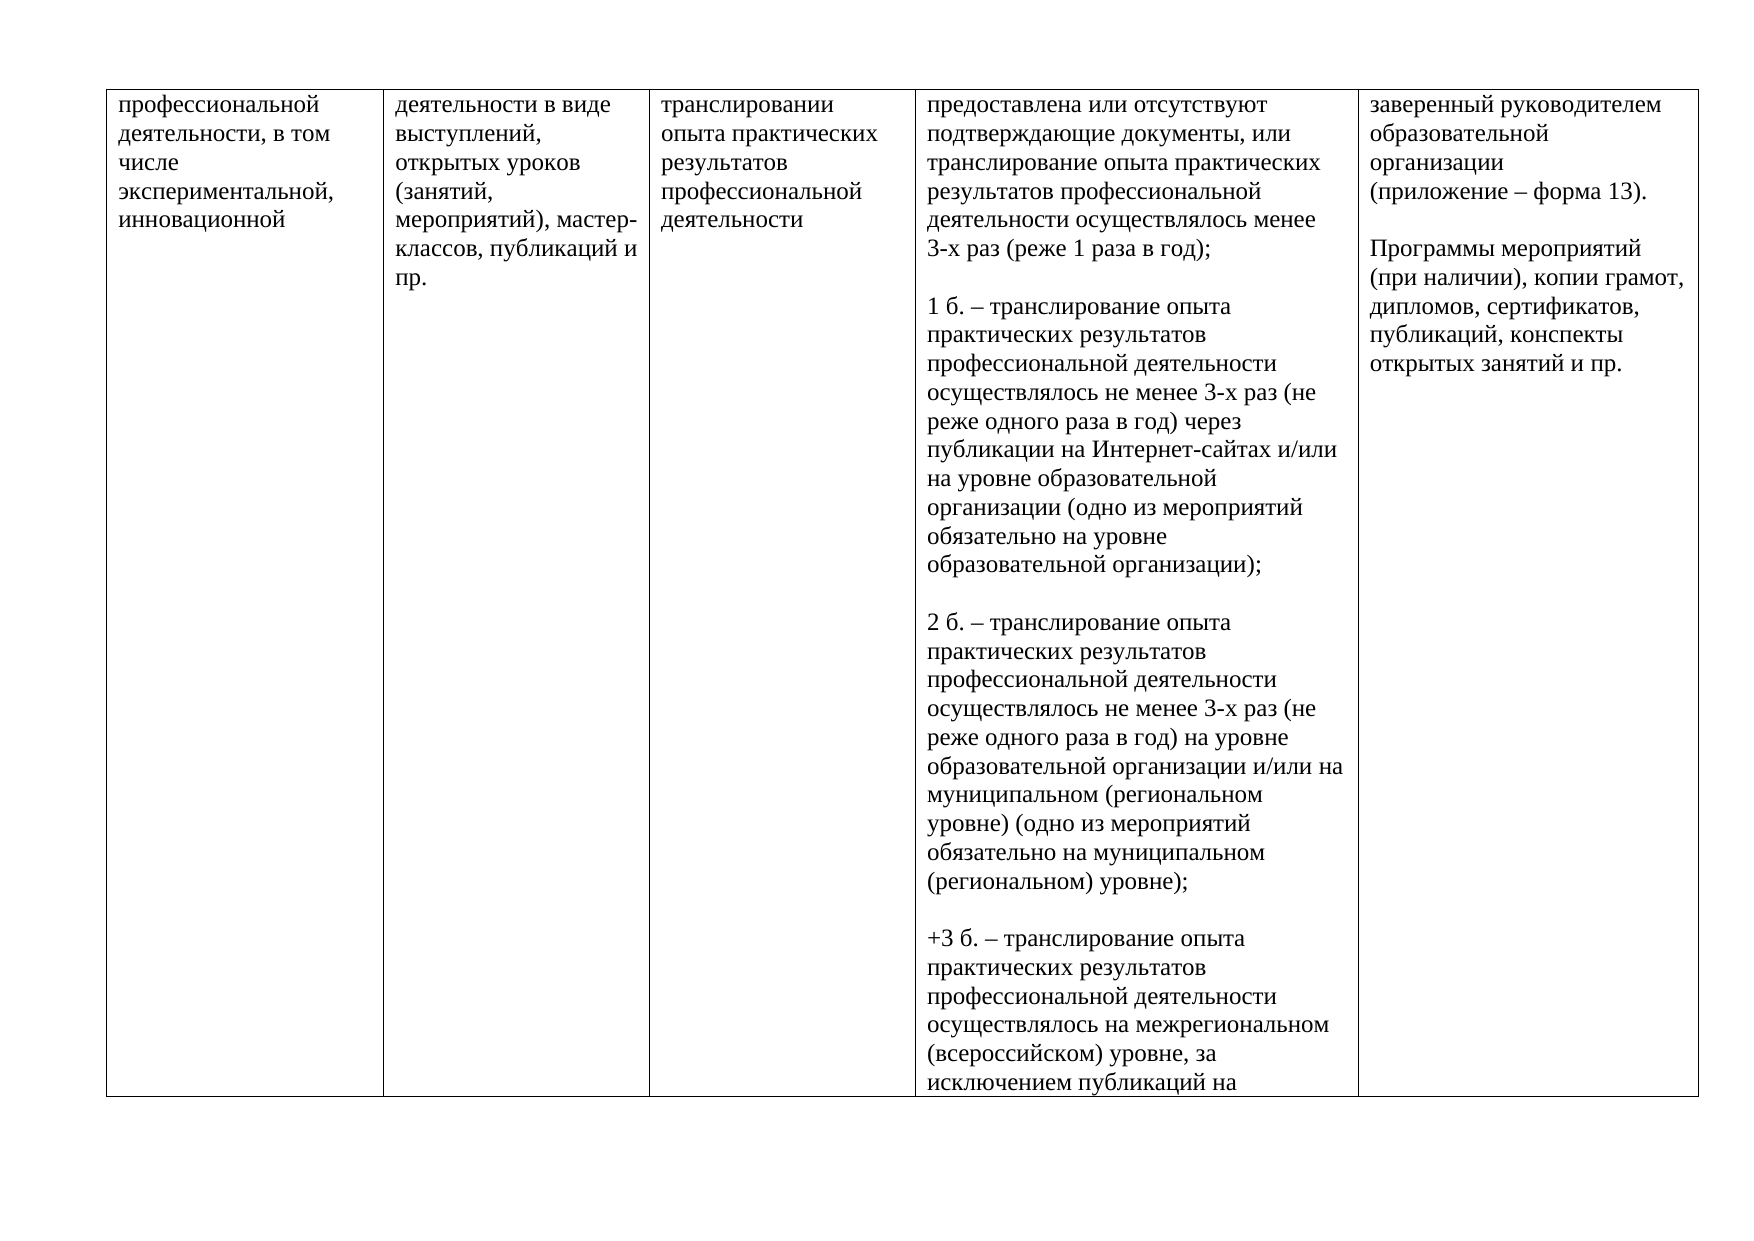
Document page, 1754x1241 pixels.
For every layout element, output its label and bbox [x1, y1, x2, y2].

table_cell [1359, 90, 1698, 1096]
table_cell [107, 90, 383, 1096]
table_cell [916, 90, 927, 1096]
table_cell [650, 90, 915, 1096]
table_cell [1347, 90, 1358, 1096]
table_cell [384, 90, 649, 1096]
